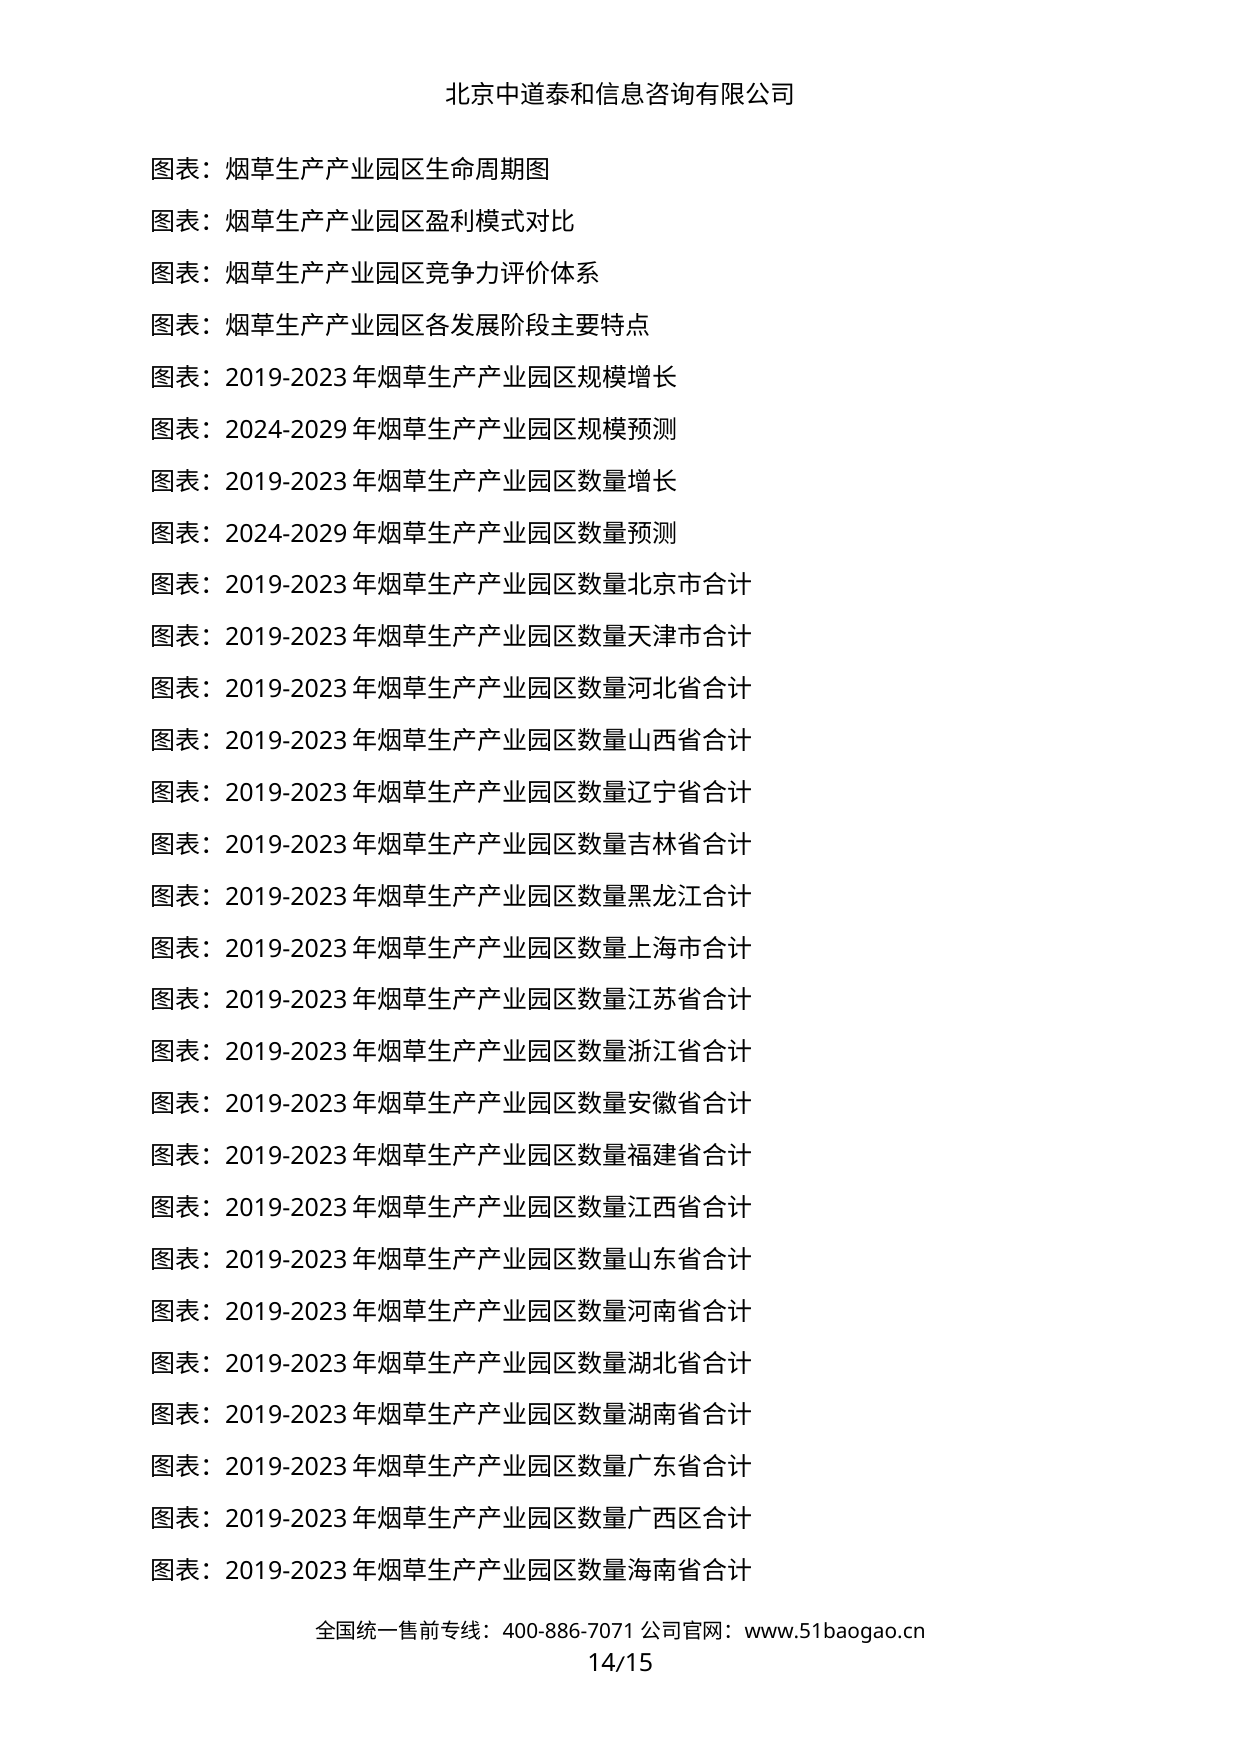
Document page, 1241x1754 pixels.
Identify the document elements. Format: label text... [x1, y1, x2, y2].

text 图表：2019-2023年烟草生产产业园区数量海南省合计 [150, 1551, 1090, 1587]
text 图表：2019-2023年烟草生产产业园区数量广东省合计 [150, 1447, 1090, 1483]
text 图表：烟草生产产业园区生命周期图 [150, 150, 1090, 186]
text 图表：2019-2023年烟草生产产业园区数量山东省合计 [150, 1239, 1090, 1276]
text 图表：2019-2023年烟草生产产业园区数量河南省合计 [150, 1291, 1090, 1327]
text 图表：2019-2023年烟草生产产业园区数量福建省合计 [150, 1136, 1090, 1172]
text 图表：2019-2023年烟草生产产业园区数量山西省合计 [150, 721, 1090, 757]
text 图表：2019-2023年烟草生产产业园区数量辽宁省合计 [150, 772, 1090, 809]
text 图表：烟草生产产业园区竞争力评价体系 [150, 254, 1090, 290]
text 图表：2019-2023年烟草生产产业园区数量北京市合计 [150, 565, 1090, 601]
text 图表：2019-2023年烟草生产产业园区数量天津市合计 [150, 617, 1090, 653]
text 图表：2019-2023年烟草生产产业园区规模增长 [150, 357, 1090, 394]
text 图表：2019-2023年烟草生产产业园区数量安徽省合计 [150, 1084, 1090, 1120]
text 图表：2019-2023年烟草生产产业园区数量增长 [150, 461, 1090, 497]
text 图表：2019-2023年烟草生产产业园区数量河北省合计 [150, 669, 1090, 705]
text 图表：2019-2023年烟草生产产业园区数量广西区合计 [150, 1499, 1090, 1535]
text 图表：烟草生产产业园区盈利模式对比 [150, 202, 1090, 238]
text 图表：2024-2029年烟草生产产业园区规模预测 [150, 409, 1090, 446]
text 图表：2019-2023年烟草生产产业园区数量上海市合计 [150, 928, 1090, 964]
text 图表：烟草生产产业园区各发展阶段主要特点 [150, 306, 1090, 342]
text 图表：2019-2023年烟草生产产业园区数量江苏省合计 [150, 980, 1090, 1016]
text 图表：2024-2029年烟草生产产业园区数量预测 [150, 513, 1090, 549]
text 图表：2019-2023年烟草生产产业园区数量黑龙江合计 [150, 876, 1090, 912]
text 图表：2019-2023年烟草生产产业园区数量浙江省合计 [150, 1032, 1090, 1068]
text 图表：2019-2023年烟草生产产业园区数量江西省合计 [150, 1187, 1090, 1224]
text 图表：2019-2023年烟草生产产业园区数量湖北省合计 [150, 1343, 1090, 1379]
text 图表：2019-2023年烟草生产产业园区数量湖南省合计 [150, 1395, 1090, 1431]
text 图表：2019-2023年烟草生产产业园区数量吉林省合计 [150, 824, 1090, 861]
